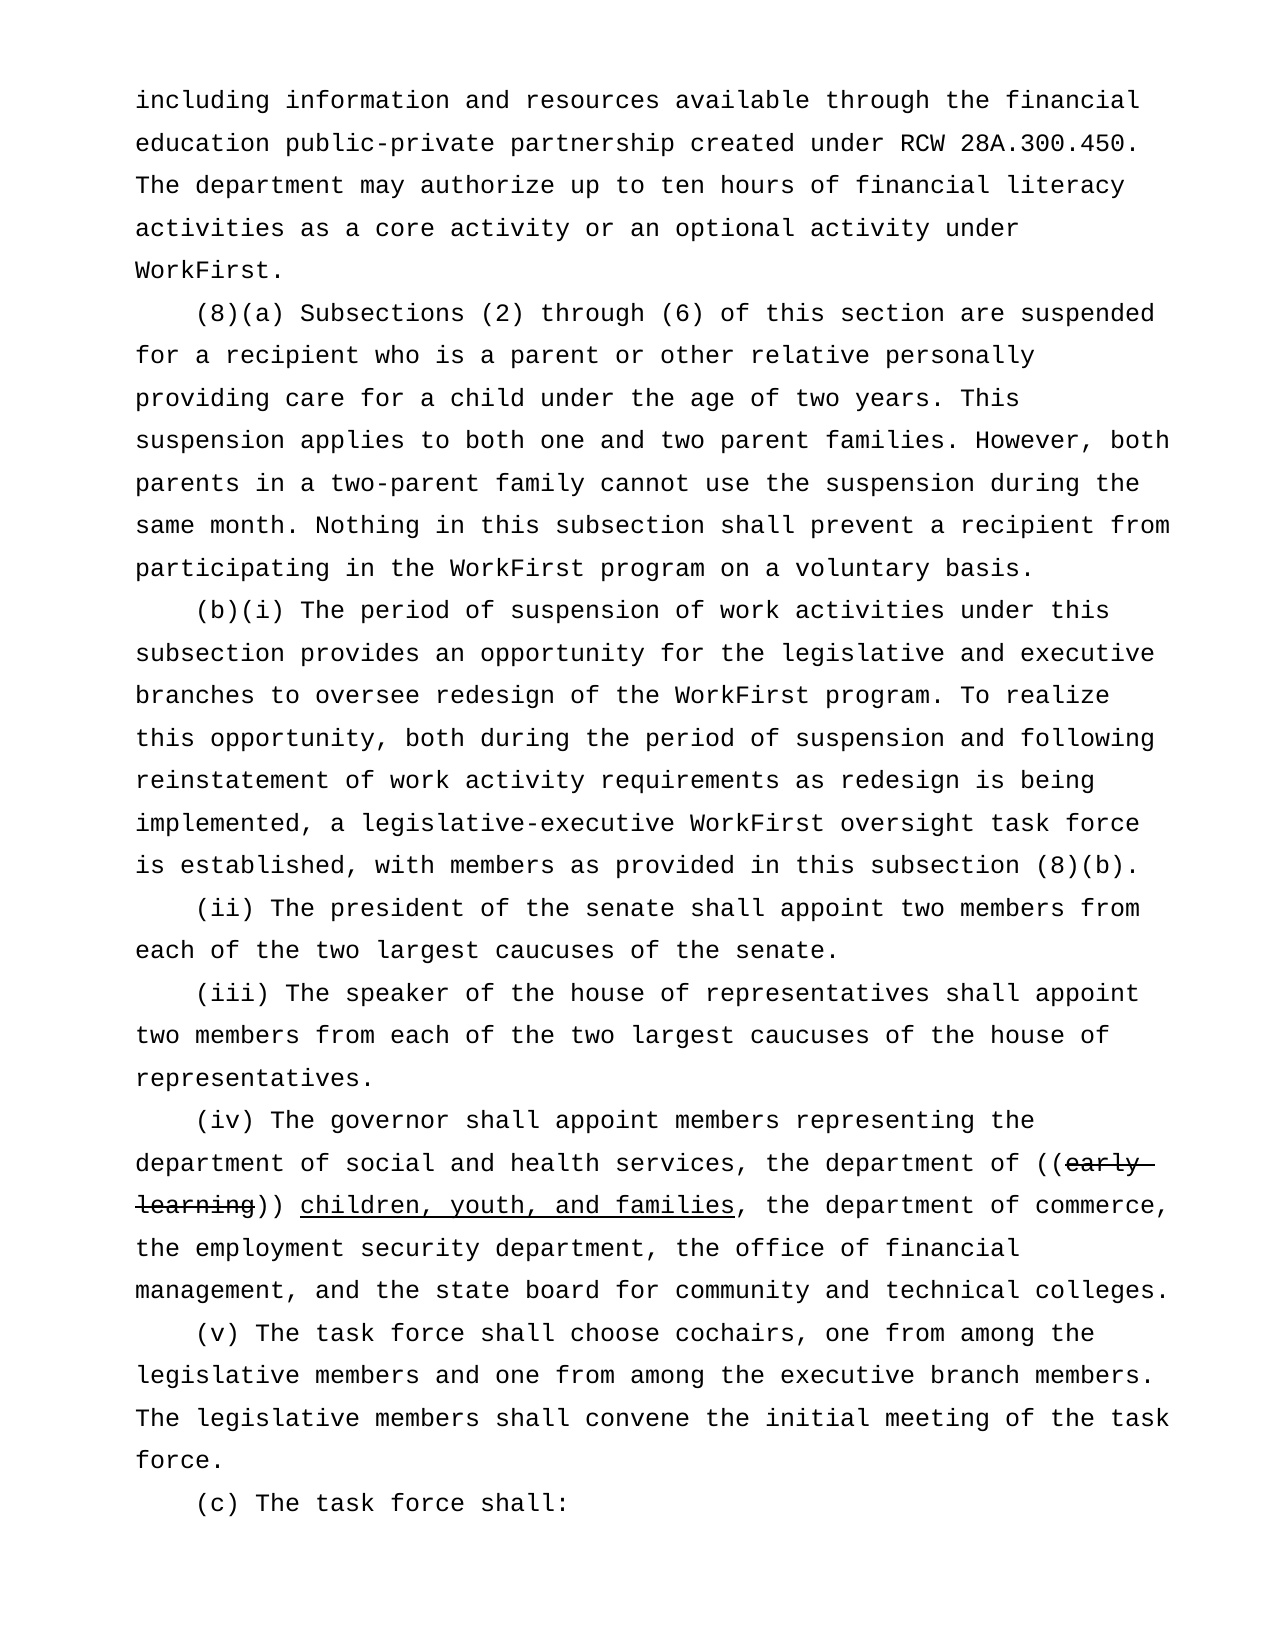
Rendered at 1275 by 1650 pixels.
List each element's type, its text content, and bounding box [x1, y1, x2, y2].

text (b)(i) The period of suspension of work activities under this subsection provides an opportunity for the legislative and executive branches to oversee redesign of the WorkFirst program. To realize this opportunity, both during the period of suspension and following reinstatement of work activity requirements as redesign is being implemented, a legislative-executive WorkFirst oversight task force is established, with members as provided in this subsection (8)(b). [135, 585, 1170, 882]
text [135, 75, 1170, 287]
text (iv) The governor shall appoint members representing the department of social and health services, the department of ((early learning)) children, youth, and families, the department of commerce, the employment security department, the office of financial management, and the state board for community and technical colleges. [135, 1095, 1170, 1307]
text (iii) The speaker of the house of representatives shall appoint two members from each of the two largest caucuses of the house of representatives. [135, 967, 1170, 1095]
text (c) The task force shall: [135, 1477, 1170, 1520]
text (ii) The president of the senate shall appoint two members from each of the two largest caucuses of the senate. [135, 882, 1170, 967]
text (8)(a) Subsections (2) through (6) of this section are suspended for a recipient who is a parent or other relative personally providing care for a child under the age of two years. This suspension applies to both one and two parent families. However, both parents in a two-parent family cannot use the suspension during the same month. Nothing in this subsection shall prevent a recipient from participating in the WorkFirst program on a voluntary basis. [135, 287, 1170, 585]
text (v) The task force shall choose cochairs, one from among the legislative members and one from among the executive branch members. The legislative members shall convene the initial meeting of the task force. [135, 1307, 1170, 1477]
